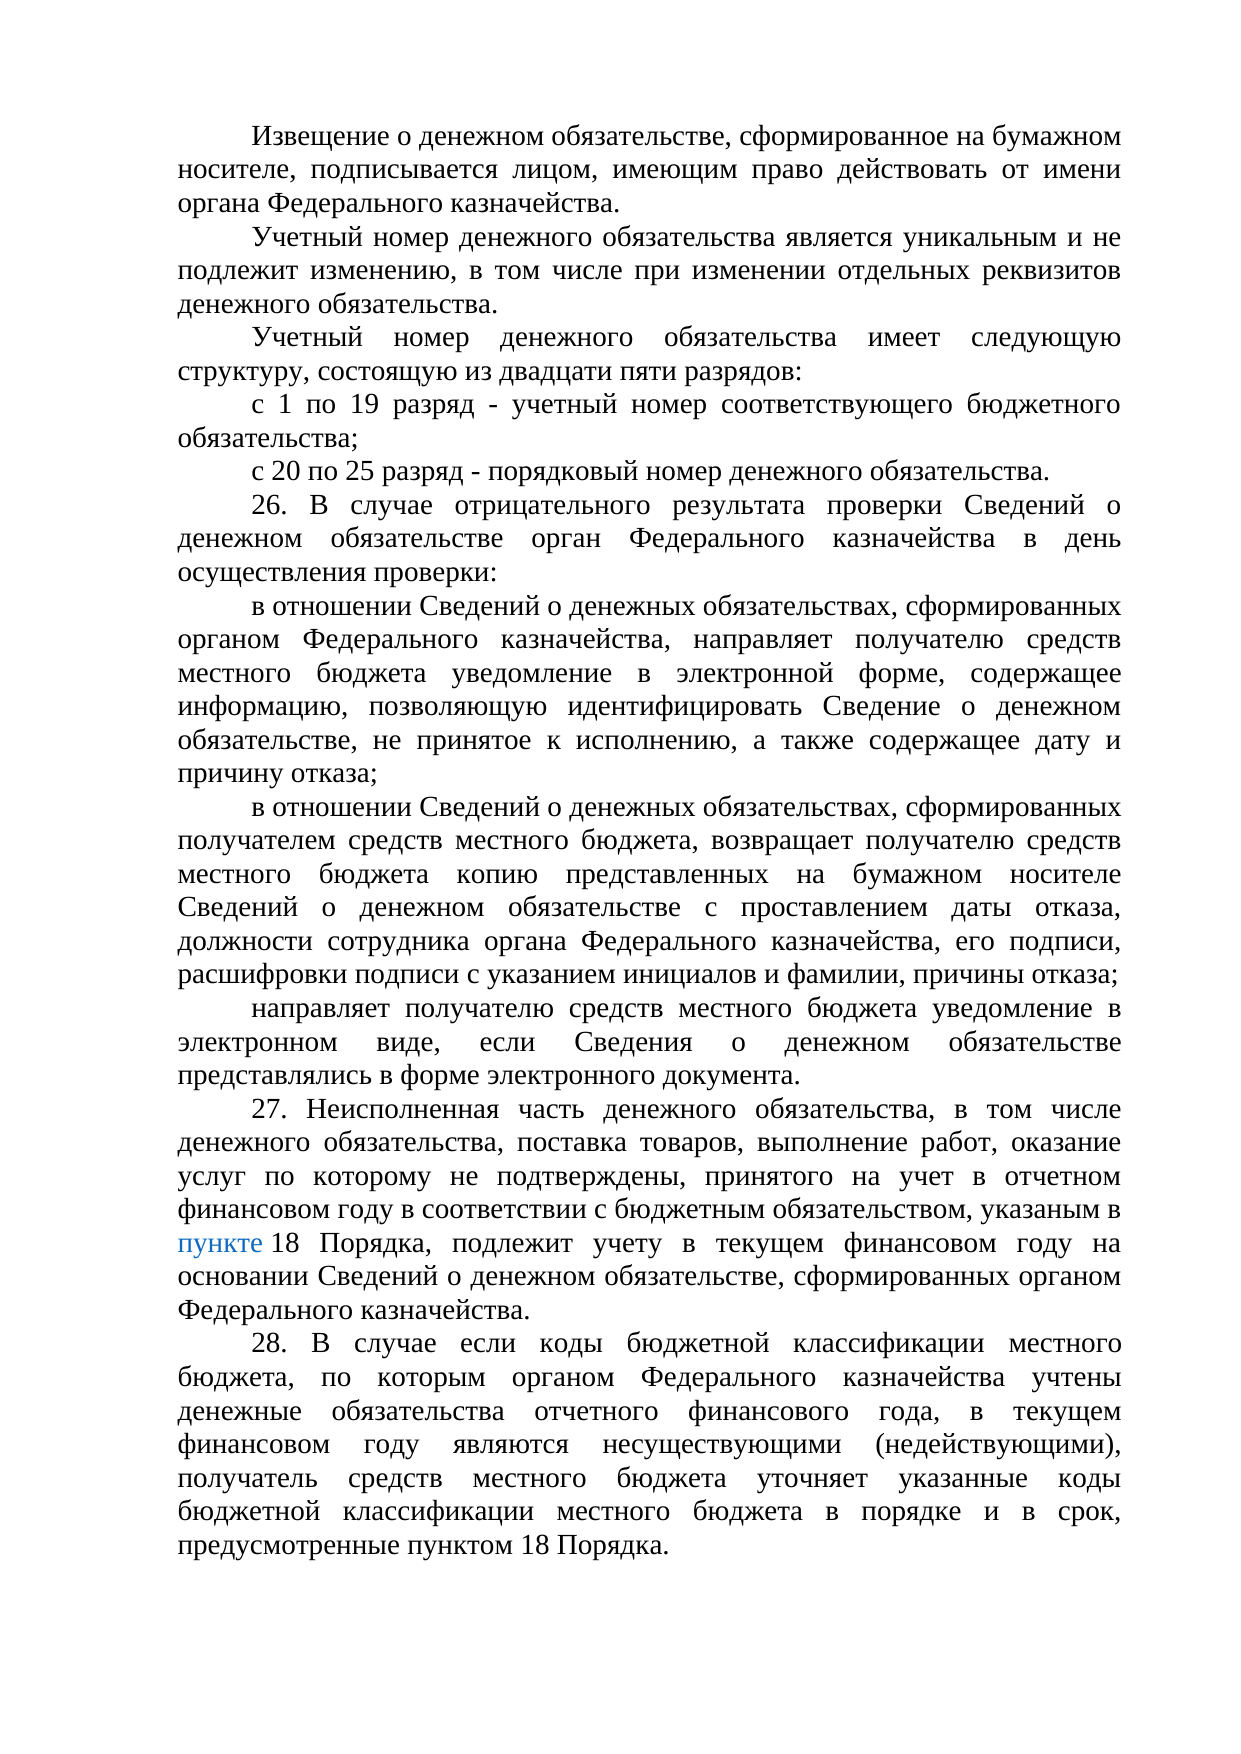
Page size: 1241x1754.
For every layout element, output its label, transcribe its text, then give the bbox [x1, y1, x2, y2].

text в отношении Сведений о денежных обязательствах, сформированных получателем средств местного бюджета, возвращает получателю средств местного бюджета копию представленных на бумажном носителе Сведений о денежном обязательстве с проставлением даты отказа, должности сотрудника органа Федерального казначейства, его подписи, расшифровки подписи с указанием инициалов и фамилии, причины отказа; [177, 789, 1122, 990]
text 26. В случае отрицательного результата проверки Сведений о денежном обязательстве орган Федерального казначейства в день осуществления проверки: [177, 487, 1122, 588]
text 28. В случае если коды бюджетной классификации местного бюджета, по которым органом Федерального казначейства учтены денежные обязательства отчетного финансового года, в текущем финансовом году являются несуществующими (недействующими), получатель средств местного бюджета уточняет указанные коды бюджетной классификации местного бюджета в порядке и в срок, предусмотренные пунктом 18 Порядка. [177, 1326, 1122, 1560]
text Учетный номер денежного обязательства имеет следующую структуру, состоящую из двадцати пяти разрядов: [177, 319, 1122, 386]
text в отношении Сведений о денежных обязательствах, сформированных органом Федерального казначейства, направляет получателю средств местного бюджета уведомление в электронной форме, содержащее информацию, позволяющую идентифицировать Сведение о денежном обязательстве, не принятое к исполнению, а также содержащее дату и причину отказа; [177, 588, 1122, 789]
text с 20 по 25 разряд - порядковый номер денежного обязательства. [177, 453, 1122, 487]
text Учетный номер денежного обязательства является уникальным и не подлежит изменению, в том числе при изменении отдельных реквизитов денежного обязательства. [177, 219, 1122, 319]
text с 1 по 19 разряд - учетный номер соответствующего бюджетного обязательства; [177, 386, 1122, 453]
text 27. Неисполненная часть денежного обязательства, в том числе денежного обязательства, поставка товаров, выполнение работ, оказание услуг по которому не подтверждены, принятого на учет в отчетном финансовом году в соответствии с бюджетным обязательством, указаным в пункте 18 Порядка, подлежит учету в текущем финансовом году на основании Сведений о денежном обязательстве, сформированных органом Федерального казначейства. [177, 1091, 1122, 1326]
text Извещение о денежном обязательстве, сформированное на бумажном носителе, подписывается лицом, имеющим право действовать от имени органа Федерального казначейства. [177, 118, 1122, 219]
text направляет получателю средств местного бюджета уведомление в электронном виде, если Сведения о денежном обязательстве представлялись в форме электронного документа. [177, 990, 1122, 1091]
